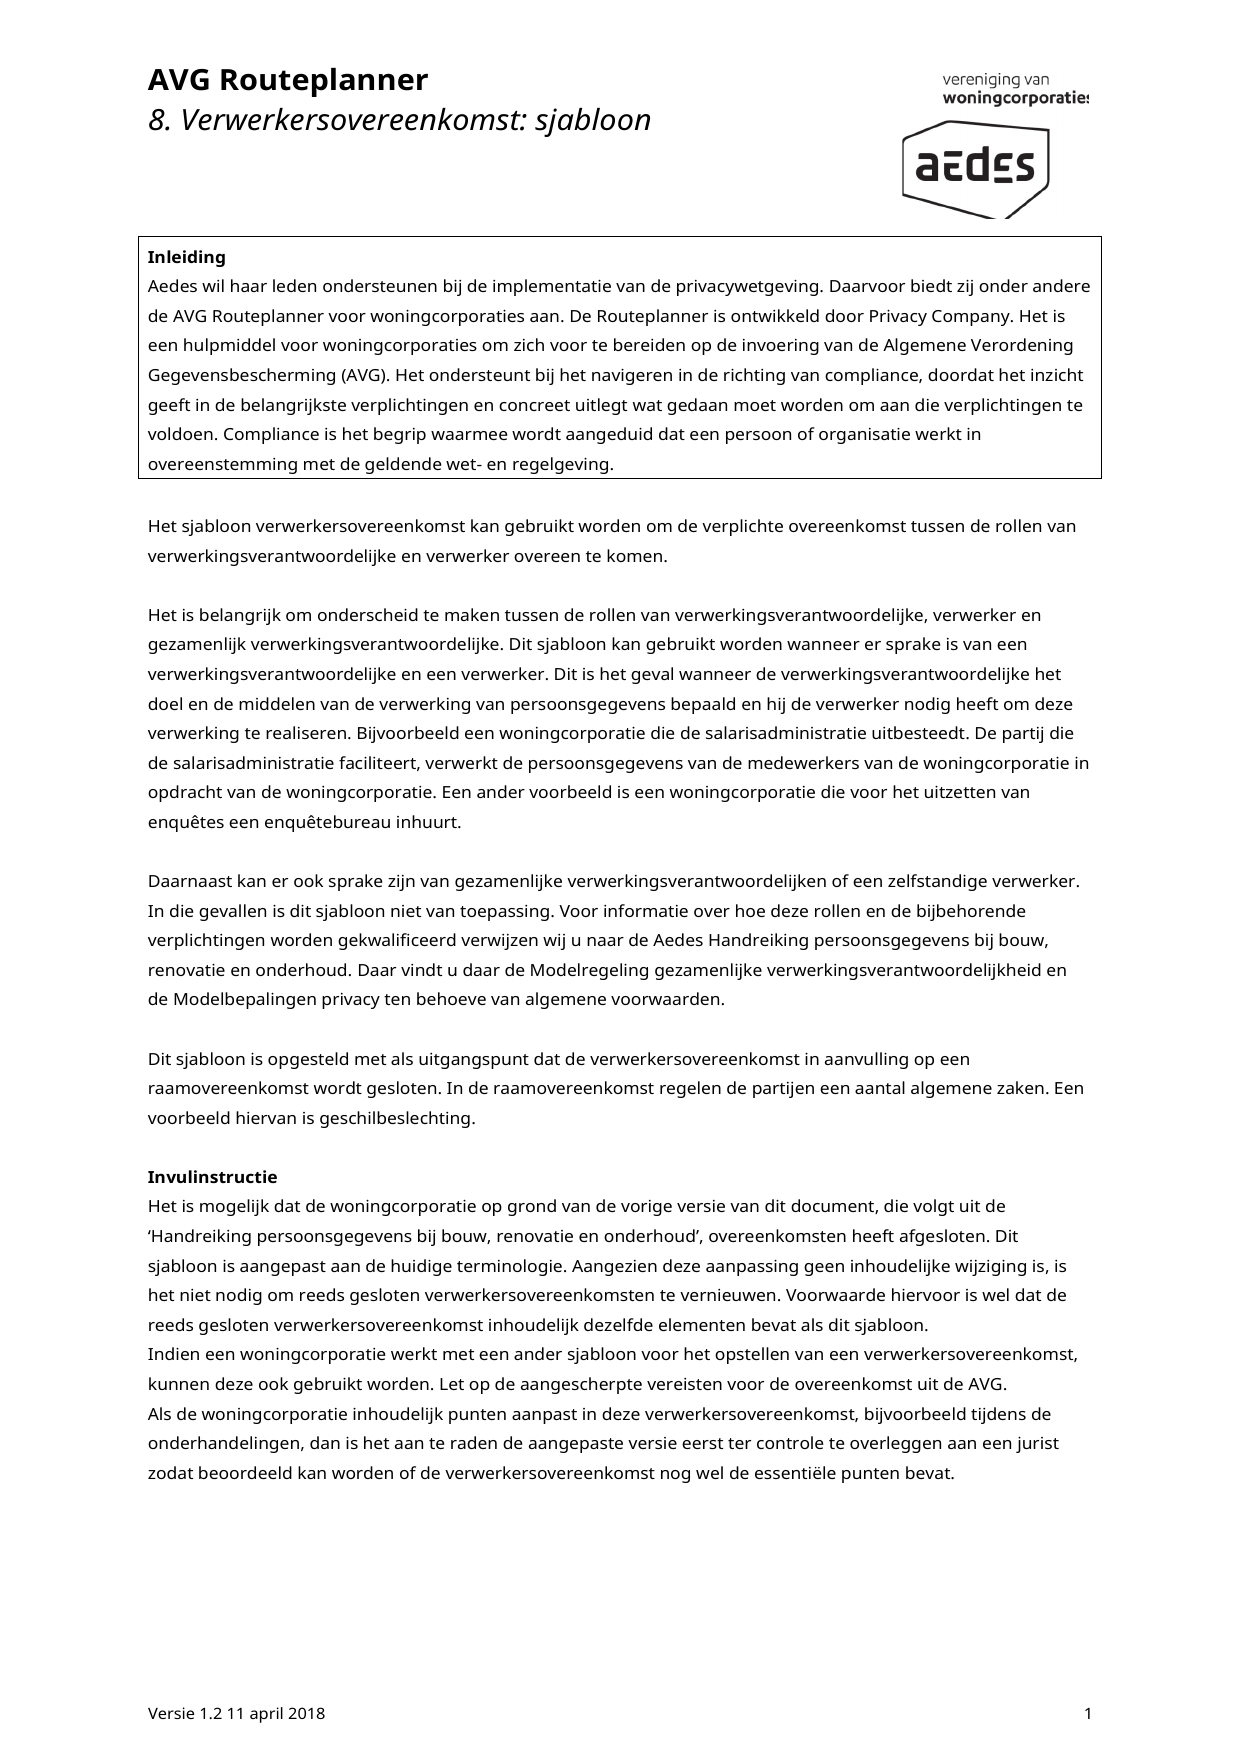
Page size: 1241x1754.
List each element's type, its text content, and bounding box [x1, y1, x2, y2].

text Het sjabloon verwerkersovereenkomst kan gebruikt worden om de verplichte overeenkomst tussen de rollen van verwerkingsverantwoordelijke en verwerker overeen te komen. [148, 509, 1092, 568]
picture [901, 73, 1089, 218]
text Het is belangrijk om onderscheid te maken tussen de rollen van verwerkingsverantwoordelijke, verwerker en gezamenlijk verwerkingsverantwoordelijke. Dit sjabloon kan gebruikt worden wanneer er sprake is van een verwerkingsverantwoordelijke en een verwerker. Dit is het geval wanneer de verwerkingsverantwoordelijke het doel en de middelen van de verwerking van persoonsgegevens bepaald en hij de verwerker nodig heeft om deze verwerking te realiseren. Bijvoorbeeld een woningcorporatie die de salarisadministratie uitbesteedt. De partij die de salarisadministratie faciliteert, verwerkt de persoonsgegevens van de medewerkers van de woningcorporatie in opdracht van de woningcorporatie. Een ander voorbeeld is een woningcorporatie die voor het uitzetten van enquêtes een enquêtebureau inhuurt. [148, 597, 1092, 834]
text Daarnaast kan er ook sprake zijn van gezamenlijke verwerkingsverantwoordelijken of een zelfstandige verwerker. In die gevallen is dit sjabloon niet van toepassing. Voor informatie over hoe deze rollen en de bijbehorende verplichtingen worden gekwalificeerd verwijzen wij u naar de Aedes Handreiking persoonsgegevens bij bouw, renovatie en onderhoud. Daar vindt u daar de Modelregeling gezamenlijke verwerkingsverantwoordelijkheid en de Modelbepalingen privacy ten behoeve van algemene voorwaarden. [148, 864, 1092, 1012]
text Indien een woningcorporatie werkt met een ander sjabloon voor het opstellen van een verwerkersovereenkomst, kunnen deze ook gebruikt worden. Let op de aangescherpte vereisten voor de overeenkomst uit de AVG. [148, 1337, 1092, 1396]
text Inleiding [139, 237, 1101, 266]
text Dit sjabloon is opgesteld met als uitgangspunt dat de verwerkersovereenkomst in aanvulling op een raamovereenkomst wordt gesloten. In de raamovereenkomst regelen de partijen een aantal algemene zaken. Een voorbeeld hiervan is geschilbeslechting. [148, 1041, 1092, 1130]
text Als de woningcorporatie inhoudelijk punten aanpast in deze verwerkersovereenkomst, bijvoorbeeld tijdens de onderhandelingen, dan is het aan te raden de aangepaste versie eerst ter controle te overleggen aan een jurist zodat beoordeeld kan worden of de verwerkersovereenkomst nog wel de essentiële punten bevat. [148, 1396, 1092, 1485]
text Invulinstructie [148, 1159, 1092, 1189]
text Het is mogelijk dat de woningcorporatie op grond van de vorige versie van dit document, die volgt uit de ‘Handreiking persoonsgegevens bij bouw, renovatie en onderhoud’, overeenkomsten heeft afgesloten. Dit sjabloon is aangepast aan de huidige terminologie. Aangezien deze aanpassing geen inhoudelijke wijziging is, is het niet nodig om reeds gesloten verwerkersovereenkomsten te vernieuwen. Voorwaarde hiervoor is wel dat de reeds gesloten verwerkersovereenkomst inhoudelijk dezelfde elementen bevat als dit sjabloon. [148, 1189, 1092, 1337]
text Aedes wil haar leden ondersteunen bij de implementatie van de privacywetgeving. Daarvoor biedt zij onder andere de AVG Routeplanner voor woningcorporaties aan. De Routeplanner is ontwikkeld door Privacy Company. Het is een hulpmiddel voor woningcorporaties om zich voor te bereiden op de invoering van de Algemene Verordening Gegevensbescherming (AVG). Het ondersteunt bij het navigeren in de richting van compliance, doordat het inzicht geeft in de belangrijkste verplichtingen en concreet uitlegt wat gedaan moet worden om aan die verplichtingen te voldoen. Compliance is het begrip waarmee wordt aangeduid dat een persoon of organisatie werkt in overeenstemming met de geldende wet- en regelgeving. [139, 266, 1101, 478]
